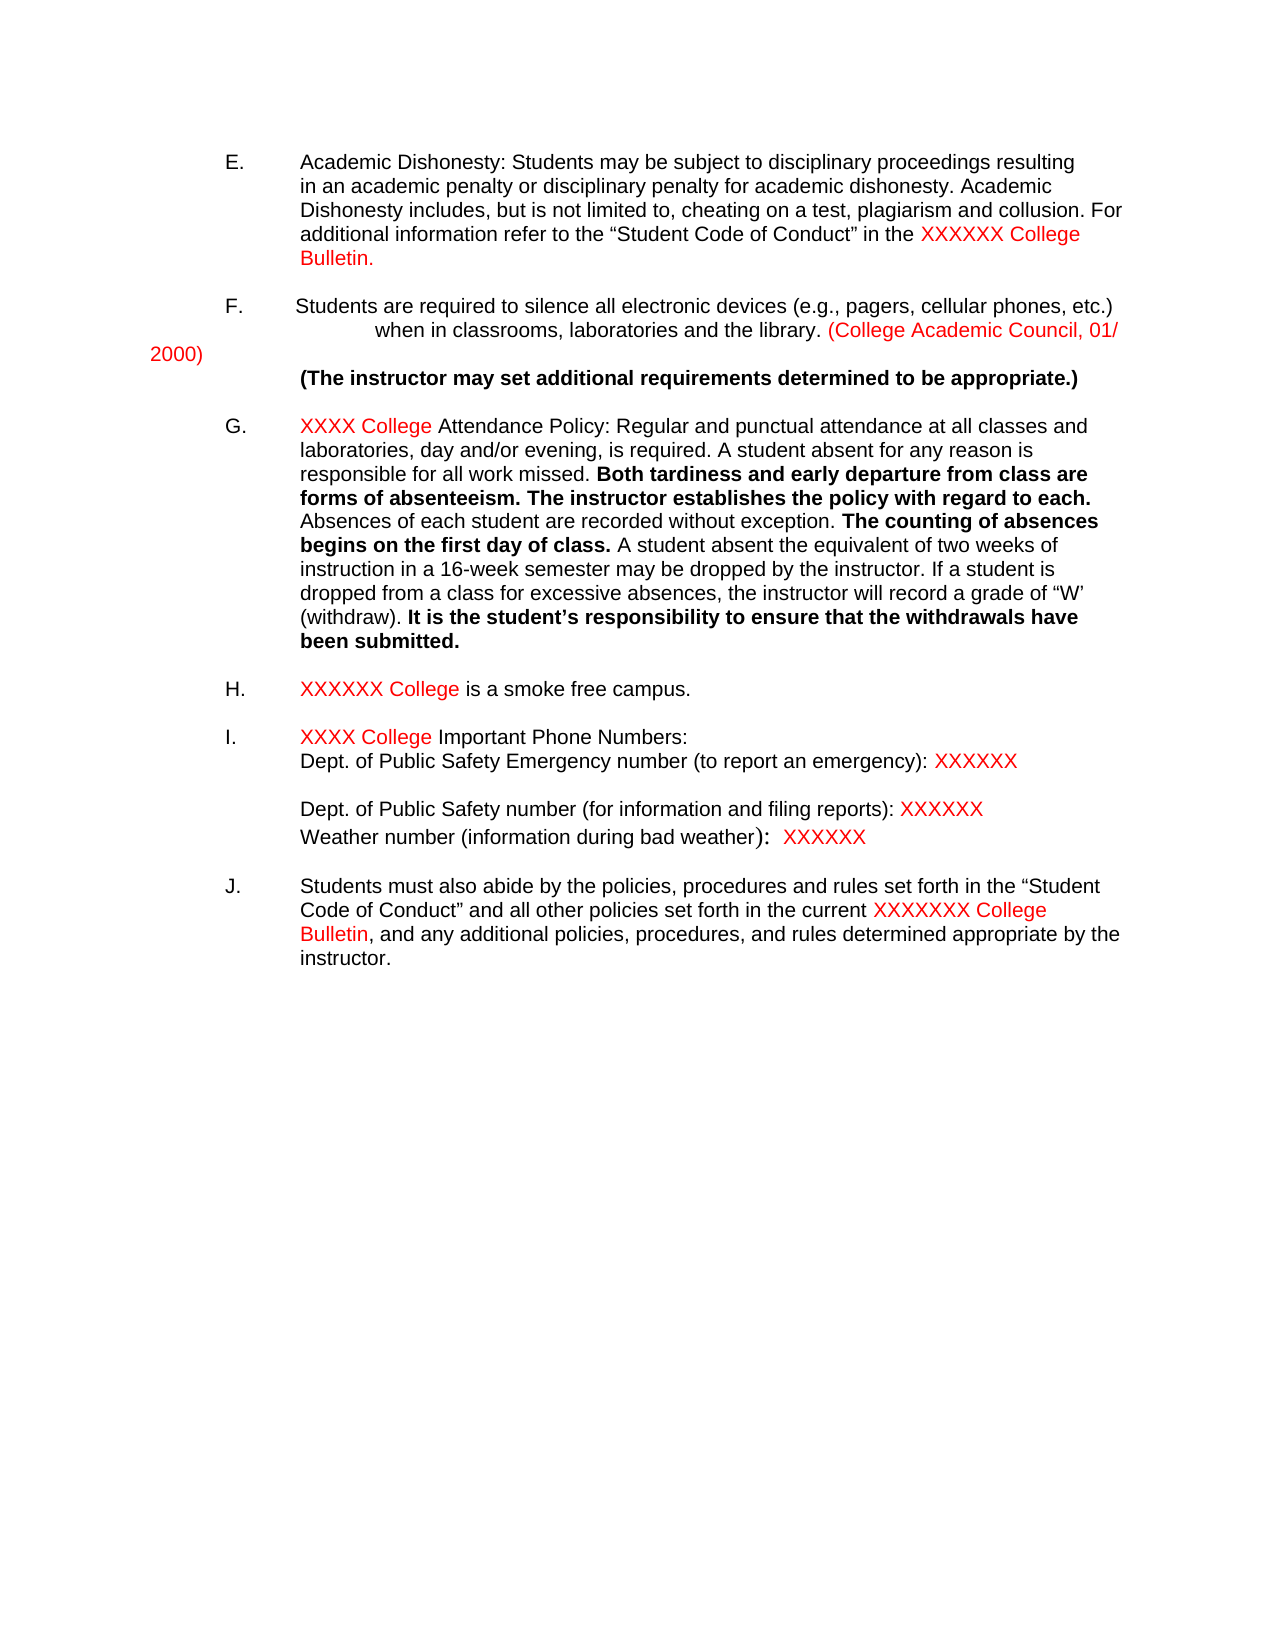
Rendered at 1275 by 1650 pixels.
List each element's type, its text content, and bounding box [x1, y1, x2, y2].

text (The instructor may set additional requirements determined to be appropriate.) [225, 366, 1125, 389]
text Weather number (information during bad weather): XXXXXX [150, 821, 1125, 849]
text F. Students are required to silence all electronic devices (e.g., pagers, cellular phones, etc.) when in classrooms, laboratories and the library. (College Academic Council, 01/ 2000) [150, 294, 1125, 366]
text in an academic penalty or disciplinary penalty for academic dishonesty. Academic Dishonesty includes, but is not limited to, cheating on a test, plagiarism and collusion. For additional information refer to the “Student Code of Conduct” in the XXXXXX College Bulletin. [300, 174, 1125, 270]
text H. XXXXXX College is a smoke free campus. [225, 677, 1125, 701]
list Students must also abide by the policies, procedures and rules set forth in the “Student Code of Conduct” and all other policies set forth in the current XXXXXXX College Bulletin, and any additional policies, procedures, and rules determined appropriate by the instructor. [225, 873, 1125, 969]
text Dept. of Public Safety Emergency number (to report an emergency): XXXXXX [225, 749, 1125, 797]
text Dept. of Public Safety number (for information and filing reports): XXXXXX [150, 797, 1125, 821]
text E. Academic Dishonesty: Students may be subject to disciplinary proceedings resulting [225, 150, 1125, 174]
text G. XXXX College Attendance Policy: Regular and punctual attendance at all classes and laboratories, day and/or evening, is required. A student absent for any reason is responsible for all work missed. Both tardiness and early departure from class are forms of absenteeism. The instructor establishes the policy with regard to each. Absences of each student are recorded without exception. The counting of absences begins on the first day of class. A student absent the equivalent of two weeks of instruction in a 16-week semester may be dropped by the instructor. If a student is dropped from a class for excessive absences, the instructor will record a grade of “W’ (withdraw). It is the student’s responsibility to ensure that the withdrawals have been submitted. [225, 413, 1125, 653]
text I. XXXX College Important Phone Numbers: [225, 725, 1125, 749]
